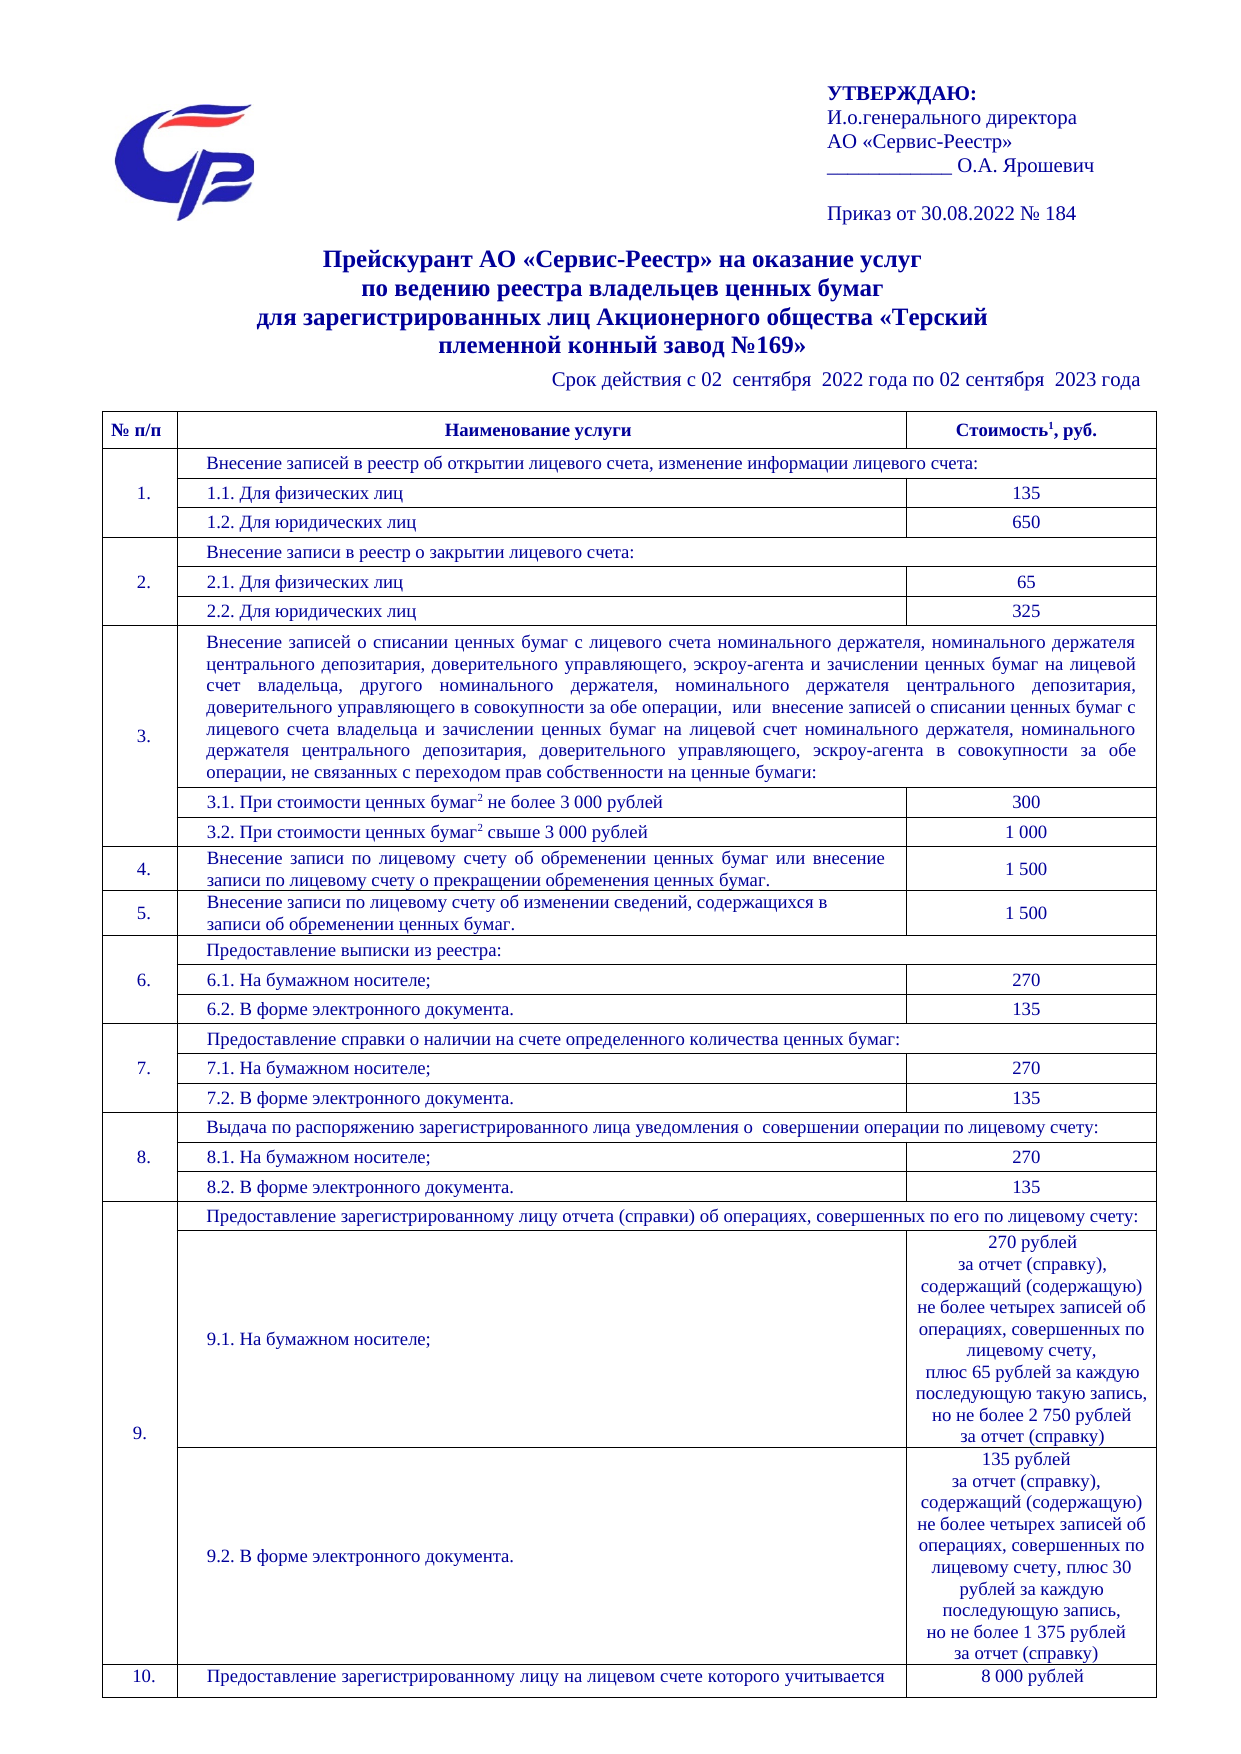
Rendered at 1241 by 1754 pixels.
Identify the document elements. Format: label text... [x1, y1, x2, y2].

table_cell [178, 1665, 906, 1697]
table_cell Внесение записи по лицевому счету об обременении ценных бумаг или внесение записи по лицевому счету о прекращении обременения ценных бумаг. [178, 847, 906, 890]
table_cell Внесение записи в реестр о закрытии лицевого счета: [178, 538, 1156, 566]
table_cell 1 000 [907, 818, 1156, 846]
table_cell 135 [907, 1172, 1156, 1201]
table_cell 7.1. На бумажном носителе; [178, 1054, 906, 1082]
table_cell 9. [103, 1202, 177, 1664]
table_cell 300 [907, 788, 1156, 817]
table_cell 135 [907, 1084, 1156, 1112]
table_cell Предоставление зарегистрированному лицу отчета (справки) об операциях, совершенных по его по лицевому счету: [178, 1202, 1156, 1230]
table_cell 4. [103, 847, 177, 890]
table_cell 9.2. В форме электронного документа. [178, 1448, 906, 1664]
table_header Стоимость1, руб. [907, 412, 1156, 448]
table_cell 270 рублей за отчет (справку), содержащий (содержащую) не более четырех записей об операциях, совершенных по лицевому счету, плюс 65 рублей за каждую последующую такую запись, но не более 2 750 рублей за отчет (справку) [907, 1231, 1156, 1447]
table_cell 1.1. Для физических лиц [178, 479, 906, 507]
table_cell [907, 1665, 1156, 1697]
table_cell 8.1. На бумажном носителе; [178, 1143, 906, 1171]
table_cell 1 500 [907, 847, 1156, 890]
table_cell 270 [907, 1054, 1156, 1082]
table_cell 270 [907, 965, 1156, 994]
table_cell Предоставление справки о наличии на счете определенного количества ценных бумаг: [178, 1024, 1156, 1053]
table_cell Предоставление выписки из реестра: [178, 936, 1156, 964]
table_cell Внесение записи по лицевому счету об изменении сведений, содержащихся в записи об обременении ценных бумаг. [178, 891, 906, 934]
table_cell 6.1. На бумажном носителе; [178, 965, 906, 994]
table_cell 5. [103, 891, 177, 934]
table_cell 650 [907, 508, 1156, 537]
table_cell 3.2. При стоимости ценных бумаг2 свыше 3 000 рублей [178, 818, 906, 846]
table_header [103, 81, 642, 244]
picture [114, 104, 255, 221]
table_cell 6. [103, 936, 177, 1023]
table_cell 65 [907, 567, 1156, 596]
table_cell Выдача по распоряжению зарегистрированного лица уведомления о совершении операции по лицевому счету: [178, 1113, 1156, 1142]
table_cell 3.1. При стоимости ценных бумаг2 не более 3 000 рублей [178, 788, 906, 817]
table_cell 2. [103, 538, 177, 625]
table_cell 2.1. Для физических лиц [178, 567, 906, 596]
table_cell 135 [907, 479, 1156, 507]
table_cell 10. [103, 1665, 177, 1697]
table_cell 6.2. В форме электронного документа. [178, 995, 906, 1023]
table_header № п/п [103, 412, 177, 448]
table_cell 135 рублей за отчет (справку), содержащий (содержащую) не более четырех записей об операциях, совершенных по лицевому счету, плюс 30 рублей за каждую последующую запись, но не более 1 375 рублей за отчет (справку) [907, 1448, 1156, 1664]
table_cell 1. [103, 449, 177, 537]
table_cell Срок действия с 02 сентября 2022 года по 02 сентября 2023 года [103, 359, 1152, 399]
table_cell 1 500 [907, 891, 1156, 934]
table_cell Внесение записей в реестр об открытии лицевого счета, изменение информации лицевого счета: [178, 449, 1156, 477]
table_cell 2.2. Для юридических лиц [178, 597, 906, 625]
table_cell 7. [103, 1024, 177, 1112]
table_cell 8.2. В форме электронного документа. [178, 1172, 906, 1201]
table_cell Внесение записей о списании ценных бумаг с лицевого счета номинального держателя, номинального держателя центрального депозитария, доверительного управляющего, эскроу-агента и зачислении ценных бумаг на лицевой счет владельца, другого номинального держателя, номинального держателя центрального депозитария, доверительного управляющего в совокупности за обе операции, или внесение записей о списании ценных бумаг с лицевого счета владельца и зачислении ценных бумаг на лицевой счет номинального держателя, номинального держателя центрального депозитария, доверительного управляющего, эскроу-агента в совокупности за обе операции, не связанных с переходом прав собственности на ценные бумаги: [178, 626, 1156, 787]
table_cell 325 [907, 597, 1156, 625]
table_header УТВЕРЖДАЮ: И.о.генерального директора АО «Сервис-Реестр» ____________ О.А. Ярошевич Приказ от 30.08.2022 № 184 [642, 81, 1152, 244]
table_cell 7.2. В форме электронного документа. [178, 1084, 906, 1112]
table_cell 3. [103, 626, 177, 846]
table_cell 9.1. На бумажном носителе; [178, 1231, 906, 1447]
table_cell Прейскурант АО «Сервис-Реестр» на оказание услуг по ведению реестра владельцев ценных бумаг для зарегистрированных лиц Акционерного общества «Терский племенной конный завод №169» [103, 244, 1152, 359]
table_cell 270 [907, 1143, 1156, 1171]
table_cell 1.2. Для юридических лиц [178, 508, 906, 537]
table_cell 8. [103, 1113, 177, 1201]
table_header Наименование услуги [178, 412, 906, 448]
table_cell 135 [907, 995, 1156, 1023]
